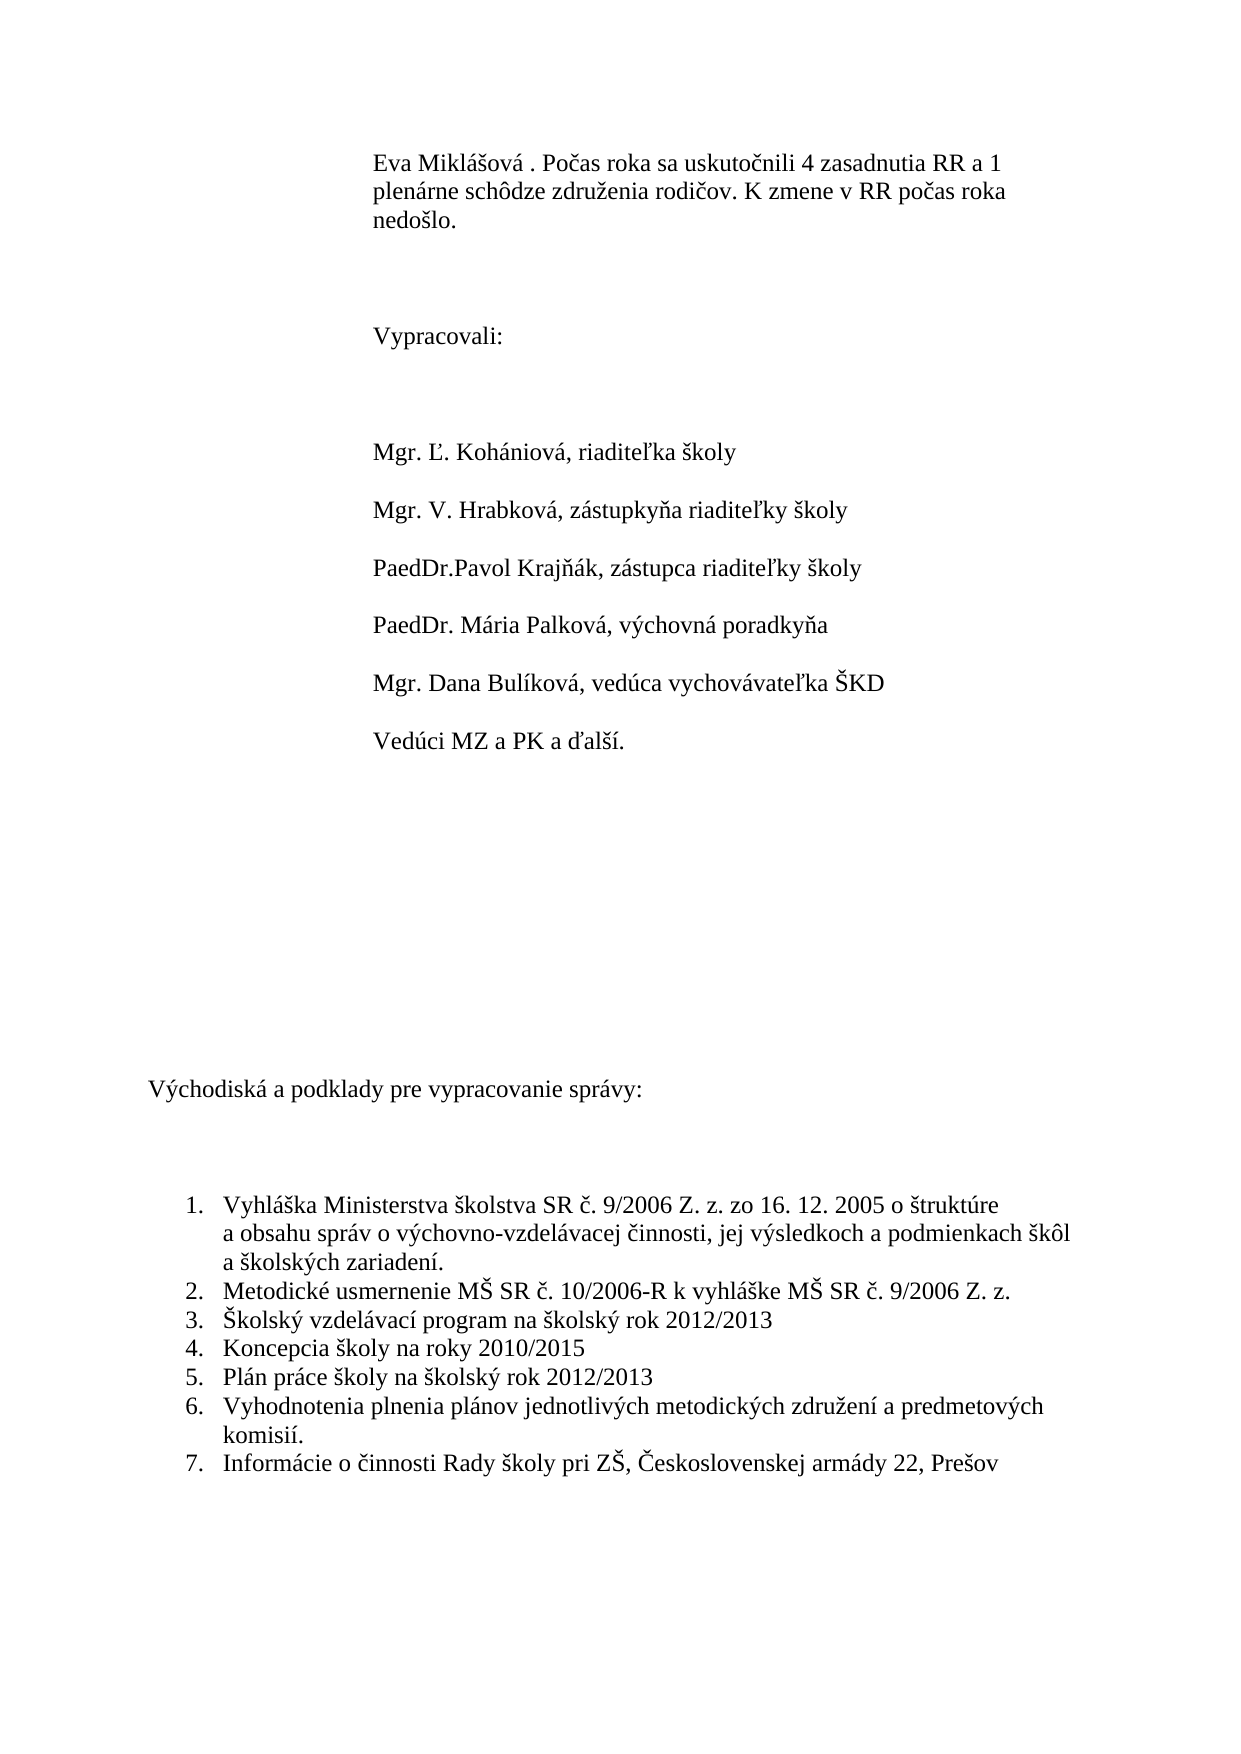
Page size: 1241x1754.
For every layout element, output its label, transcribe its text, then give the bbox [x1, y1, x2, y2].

text Vedúci MZ a PK a ďalší. [373, 726, 1093, 755]
text Východiská a podklady pre vypracovanie správy: [148, 1074, 1093, 1103]
text Mgr. Ľ. Kohániová, riaditeľka školy [373, 437, 1093, 466]
list Informácie o činnosti Rady školy pri ZŠ, Československej armády 22, Prešov [185, 1448, 1093, 1477]
text Vypracovali: [373, 321, 1093, 350]
list Vyhodnotenia plnenia plánov jednotlivých metodických združení a predmetových komisií. [185, 1391, 1093, 1448]
text Mgr. Dana Bulíková, vedúca vychovávateľka ŠKD [373, 668, 1093, 697]
list Metodické usmernenie MŠ SR č. 10/2006-R k vyhláške MŠ SR č. 9/2006 Z. z. [185, 1276, 1093, 1305]
list Plán práce školy na školský rok 2012/2013 [185, 1362, 1093, 1391]
text PaedDr.Pavol Krajňák, zástupca riaditeľky školy [373, 553, 1093, 581]
list Koncepcia školy na roky 2010/2015 [185, 1333, 1093, 1362]
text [373, 148, 1093, 234]
list Vyhláška Ministerstva školstva SR č. 9/2006 Z. z. zo 16. 12. 2005 o štruktúre a obsahu správ o výchovno-vzdelávacej činnosti, jej výsledkoch a podmienkach škôl a školských zariadení. [185, 1190, 1093, 1276]
text PaedDr. Mária Palková, výchovná poradkyňa [373, 611, 1093, 639]
text Mgr. V. Hrabková, zástupkyňa riaditeľky školy [373, 495, 1093, 523]
list Školský vzdelávací program na školský rok 2012/2013 [185, 1305, 1093, 1333]
